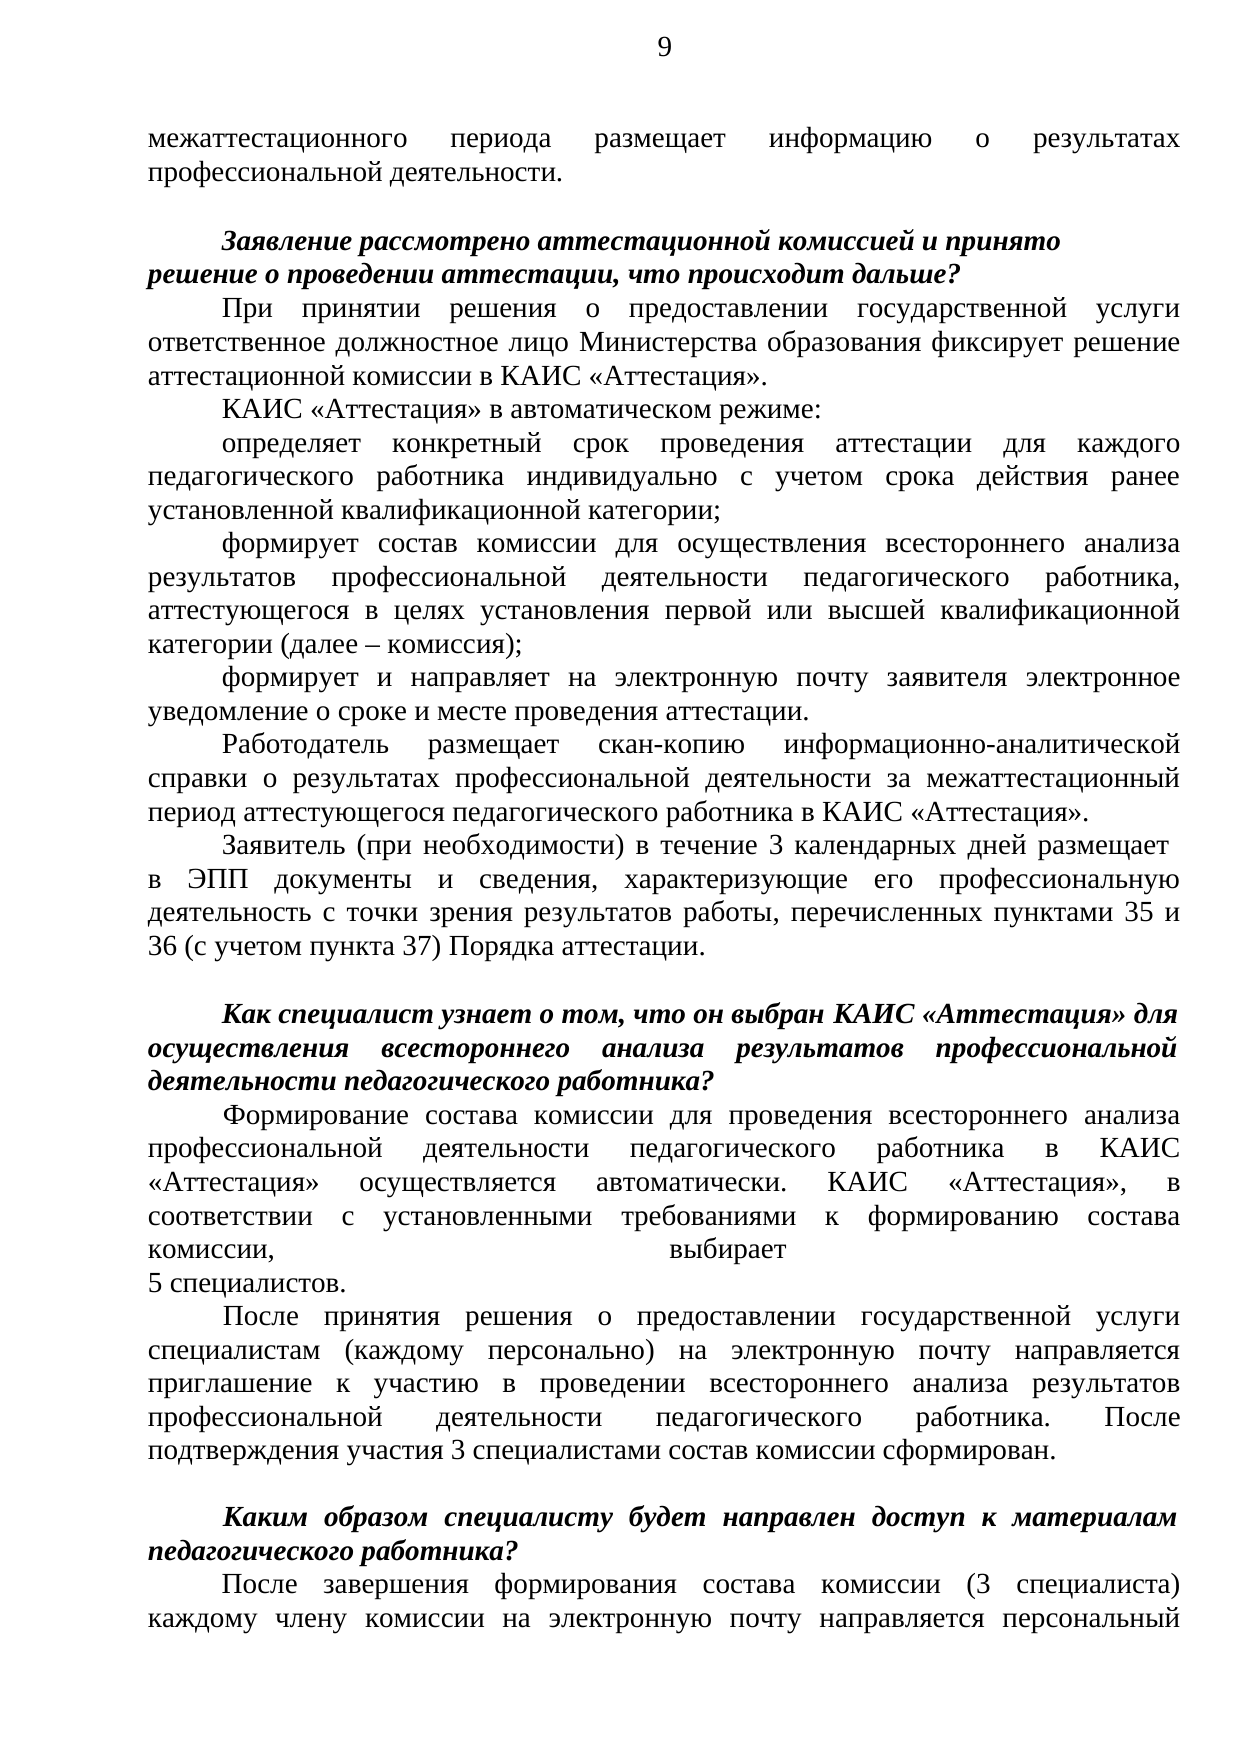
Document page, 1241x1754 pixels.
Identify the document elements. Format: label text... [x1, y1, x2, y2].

text определяет конкретный срок проведения аттестации для каждого педагогического работника индивидуально с учетом срока действия ранее установленной квалификационной категории; [148, 425, 1181, 525]
text После принятия решения о предоставлении государственной услуги специалистам (каждому персонально) на электронную почту направляется приглашение к участию в проведении всестороннего анализа результатов профессиональной деятельности педагогического работника. После подтверждения участия 3 специалистами состав комиссии сформирован. [148, 1298, 1181, 1466]
text формирует и направляет на электронную почту заявителя электронное уведомление о сроке и месте проведения аттестации. [148, 659, 1181, 727]
text Формирование состава комиссии для проведения всестороннего анализа профессиональной деятельности педагогического работника в КАИС «Аттестация» осуществляется автоматически. КАИС «Аттестация», в соответствии с установленными требованиями к формированию состава комиссии, выбирает 5 специалистов. [148, 1097, 1181, 1298]
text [148, 121, 1181, 188]
text формирует состав комиссии для осуществления всестороннего анализа результатов профессиональной деятельности педагогического работника, аттестующегося в целях установления первой или высшей квалификационной категории (далее – комиссия); [148, 525, 1181, 659]
text Работодатель размещает скан-копию информационно-аналитической справки о результатах профессиональной деятельности за межаттестационный период аттестующегося педагогического работника в КАИС «Аттестация». [148, 727, 1181, 827]
text При принятии решения о предоставлении государственной услуги ответственное должностное лицо Министерства образования фиксирует решение аттестационной комиссии в КАИС «Аттестация». [148, 291, 1181, 391]
text Как специалист узнает о том, что он выбран КАИС «Аттестация» для осуществления всестороннего анализа результатов профессиональной деятельности педагогического работника? [148, 996, 1181, 1097]
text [148, 1567, 1181, 1634]
text Заявление рассмотрено аттестационной комиссией и принято решение о проведении аттестации, что происходит дальше? [148, 223, 1181, 290]
text Заявитель (при необходимости) в течение 3 календарных дней размещает в ЭПП документы и сведения, характеризующие его профессиональную деятельность с точки зрения результатов работы, перечисленных пунктами 35 и 36 (с учетом пункта 37) Порядка аттестации. [148, 827, 1181, 961]
text Каким образом специалисту будет направлен доступ к материалам педагогического работника? [148, 1499, 1181, 1567]
text КАИС «Аттестация» в автоматическом режиме: [148, 391, 1181, 425]
